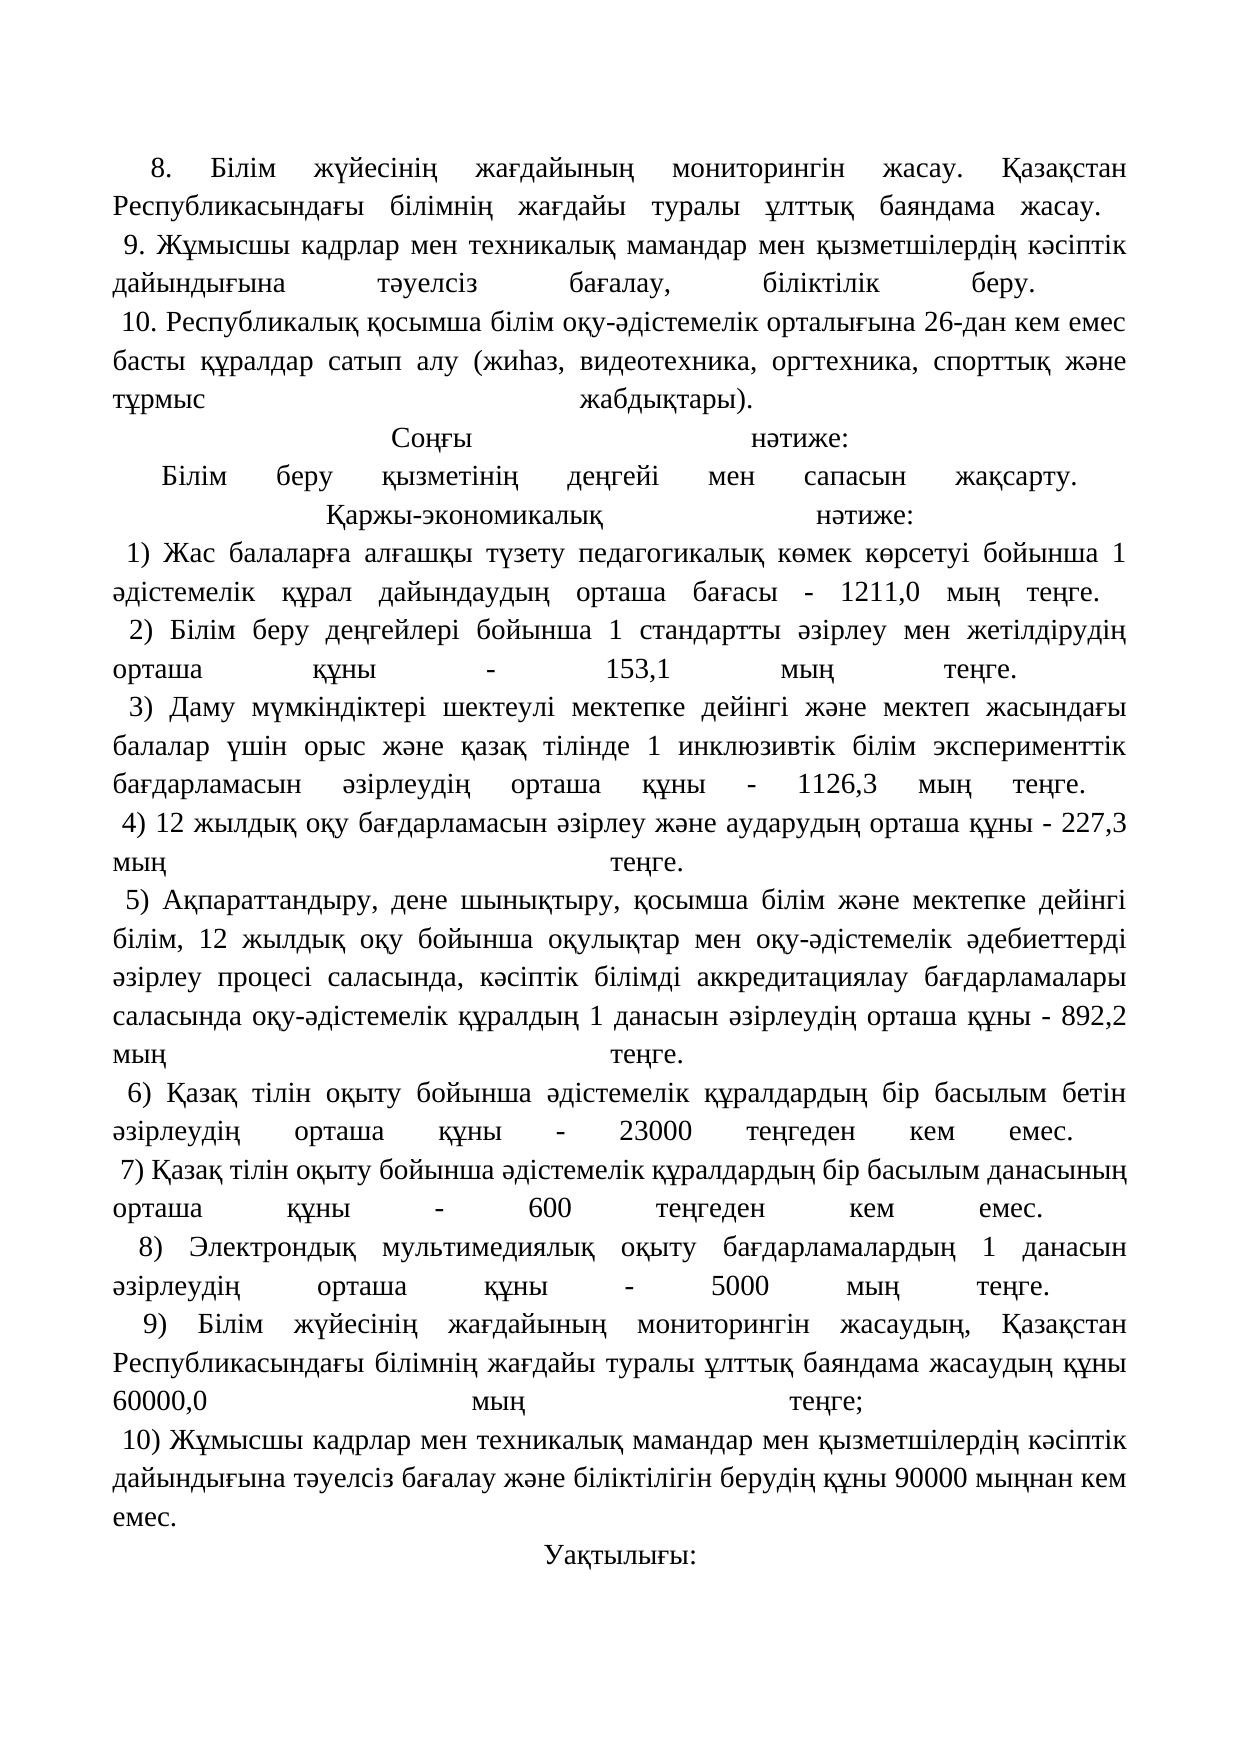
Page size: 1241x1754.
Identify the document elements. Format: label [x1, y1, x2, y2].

text [112, 150, 1128, 1571]
